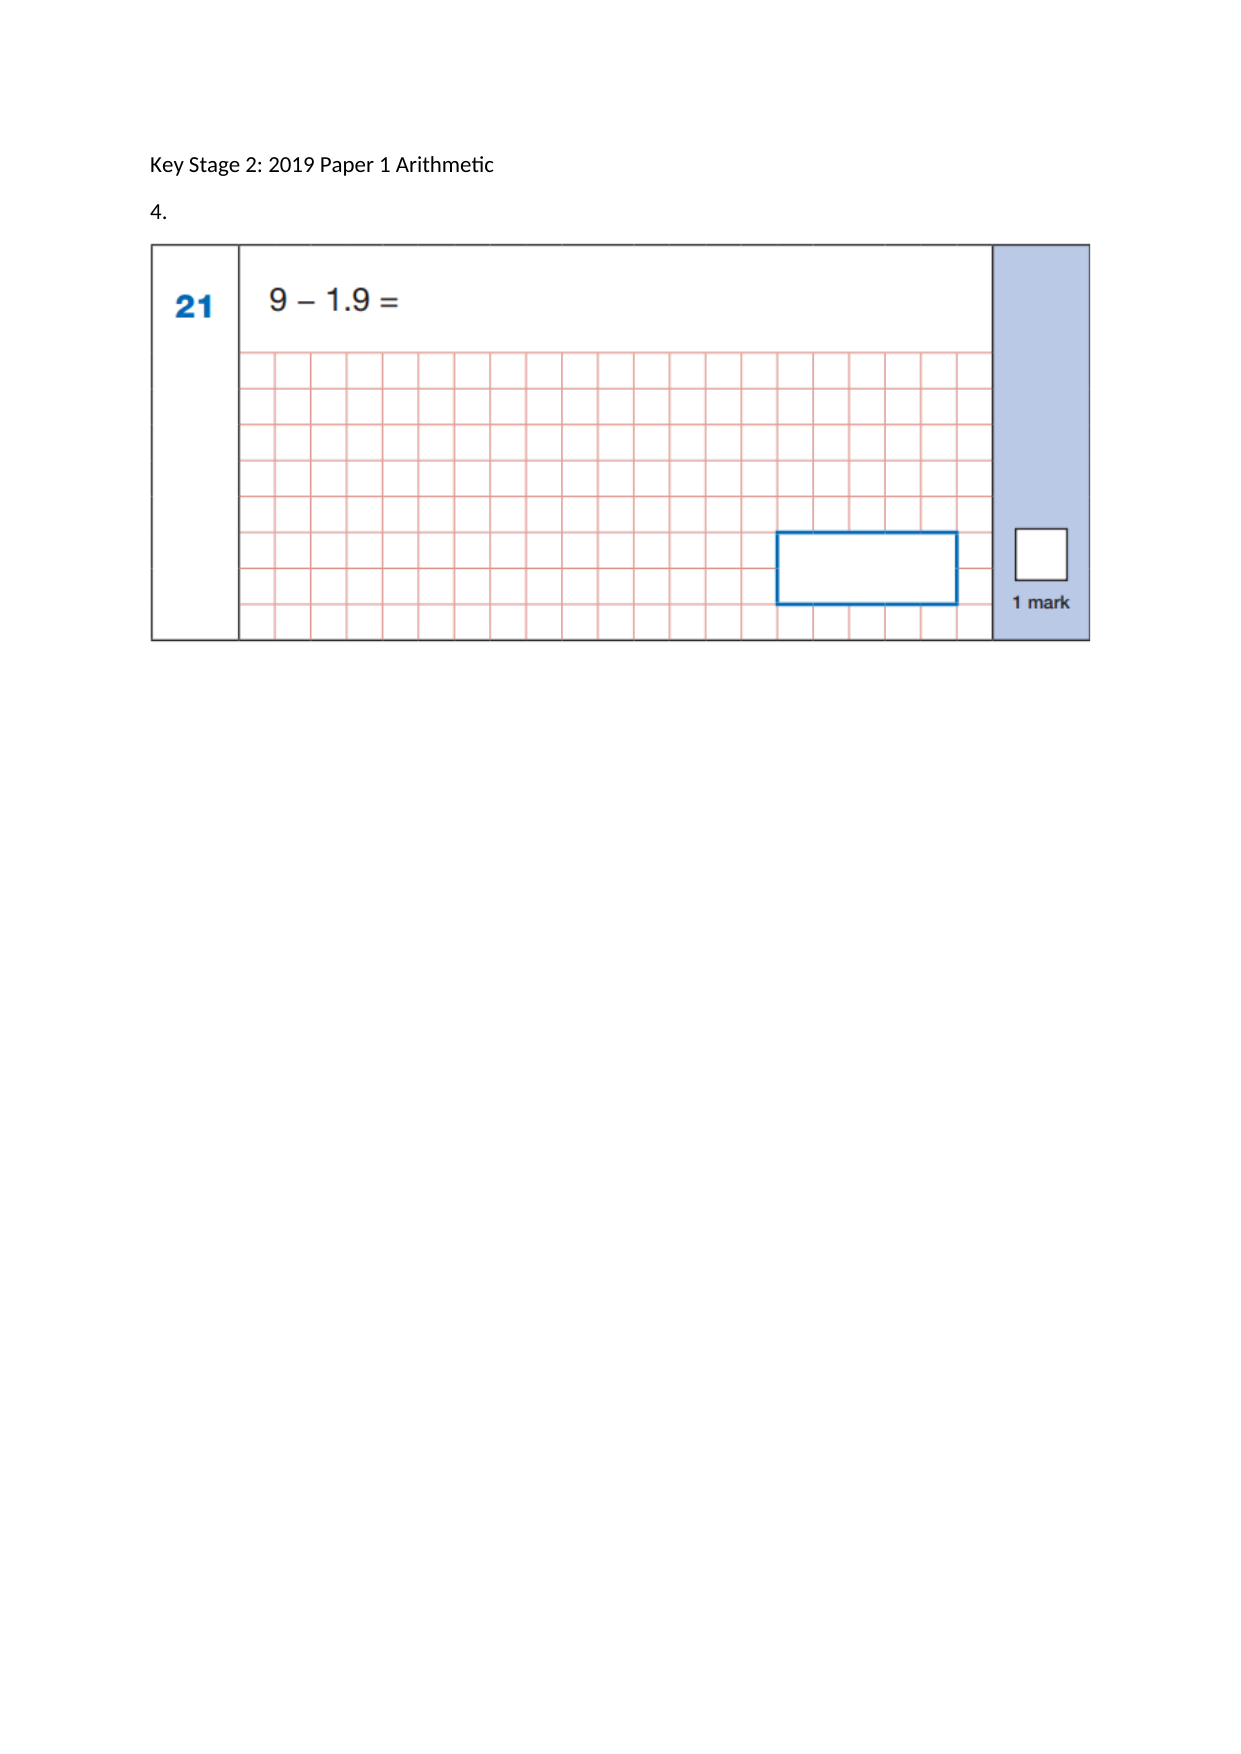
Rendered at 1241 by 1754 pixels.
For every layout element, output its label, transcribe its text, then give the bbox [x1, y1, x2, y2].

picture [150, 243, 1091, 644]
text 4. [150, 197, 1090, 225]
text Key Stage 2: 2019 Paper 1 Arithmetic [150, 150, 1090, 178]
